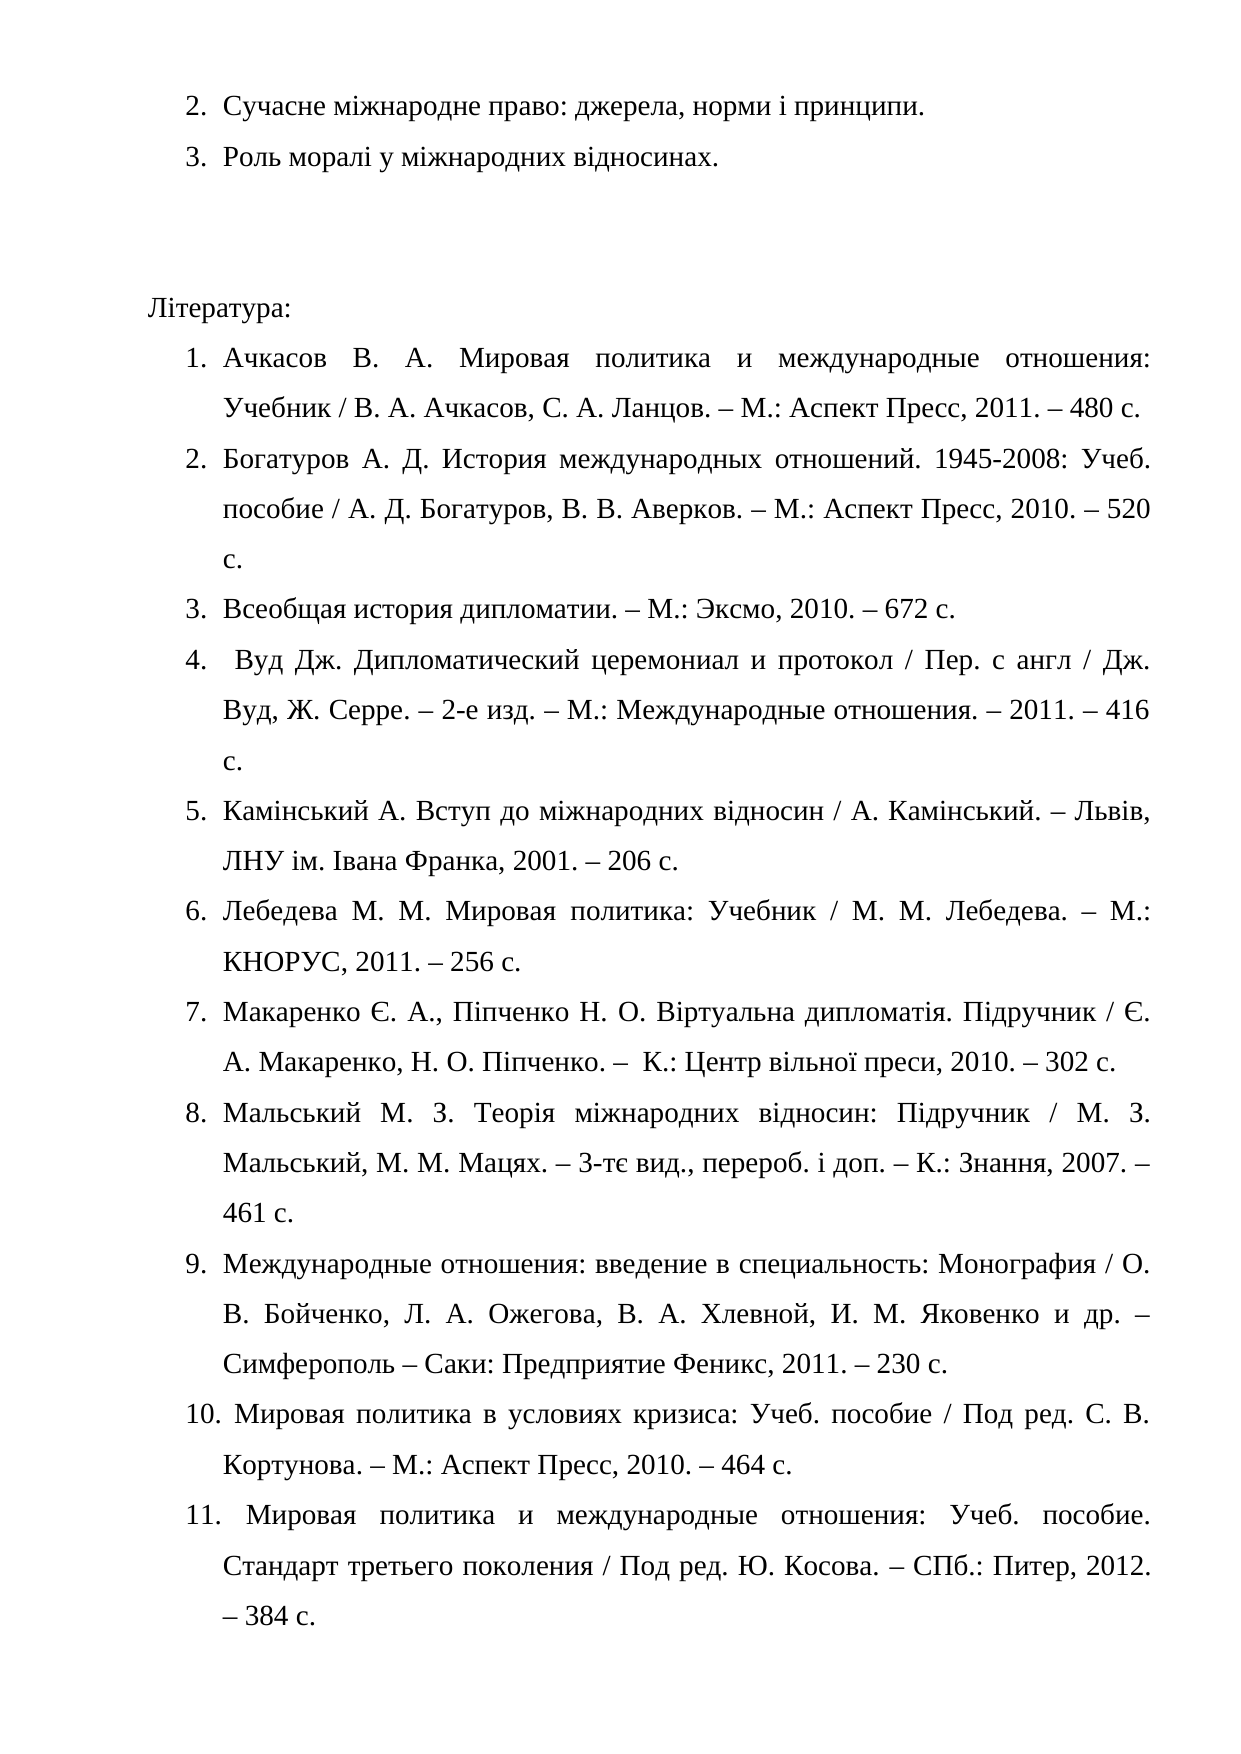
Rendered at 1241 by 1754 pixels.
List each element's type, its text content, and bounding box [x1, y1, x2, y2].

list Сучасне міжнародне право: джерела, норми і принципи. [185, 88, 1152, 122]
list Богатуров А. Д. История международных отношений. 1945-2008: Учеб. пособие / А. Д. Богатуров, В. В. Аверков. – М.: Аспект Пресс, 2010. – 520 с. [185, 441, 1152, 575]
text Література: [148, 290, 1152, 323]
list Камінський А. Вступ до міжнародних відносин / А. Камінський. – Львів, ЛНУ ім. Івана Франка, 2001. – 206 с. [185, 793, 1152, 877]
list Мировая политика в условиях кризиса: Учеб. пособие / Под ред. С. В. Кортунова. – М.: Аспект Пресс, 2010. – 464 с. [185, 1397, 1152, 1481]
list Вуд Дж. Дипломатический церемониал и протокол / Пер. с англ / Дж. Вуд, Ж. Серре. – 2-е изд. – М.: Международные отношения. – 2011. – 416 с. [185, 642, 1152, 776]
list Международные отношения: введение в специальность: Монография / О. В. Бойченко, Л. А. Ожегова, В. А. Хлевной, И. М. Яковенко и др. – Симферополь – Саки: Предприятие Феникс, 2011. – 230 с. [185, 1246, 1152, 1380]
list Всеобщая история дипломатии. – М.: Эксмо, 2010. – 672 с. [185, 592, 1152, 625]
list Роль моралі у міжнародних відносинах. [185, 139, 1152, 172]
list Макаренко Є. А., Піпченко Н. О. Віртуальна дипломатія. Підручник / Є. А. Макаренко, Н. О. Піпченко. – К.: Центр вільної преси, 2010. – 302 с. [185, 994, 1152, 1078]
list Мальський М. З. Теорія міжнародних відносин: Підручник / М. З. Мальський, М. М. Мацях. – 3-тє вид., перероб. і доп. – К.: Знання, 2007. – 461 с. [185, 1095, 1152, 1229]
list Ачкасов В. А. Мировая политика и международные отношения: Учебник / В. А. Ачкасов, С. А. Ланцов. – М.: Аспект Пресс, 2011. – 480 с. [185, 340, 1152, 424]
list Лебедева М. М. Мировая политика: Учебник / М. М. Лебедева. – М.: КНОРУС, 2011. – 256 с. [185, 893, 1152, 977]
list Мировая политика и международные отношения: Учеб. пособие. Стандарт третьего поколения / Под ред. Ю. Косова. – СПб.: Питер, 2012. – 384 с. [185, 1497, 1152, 1631]
